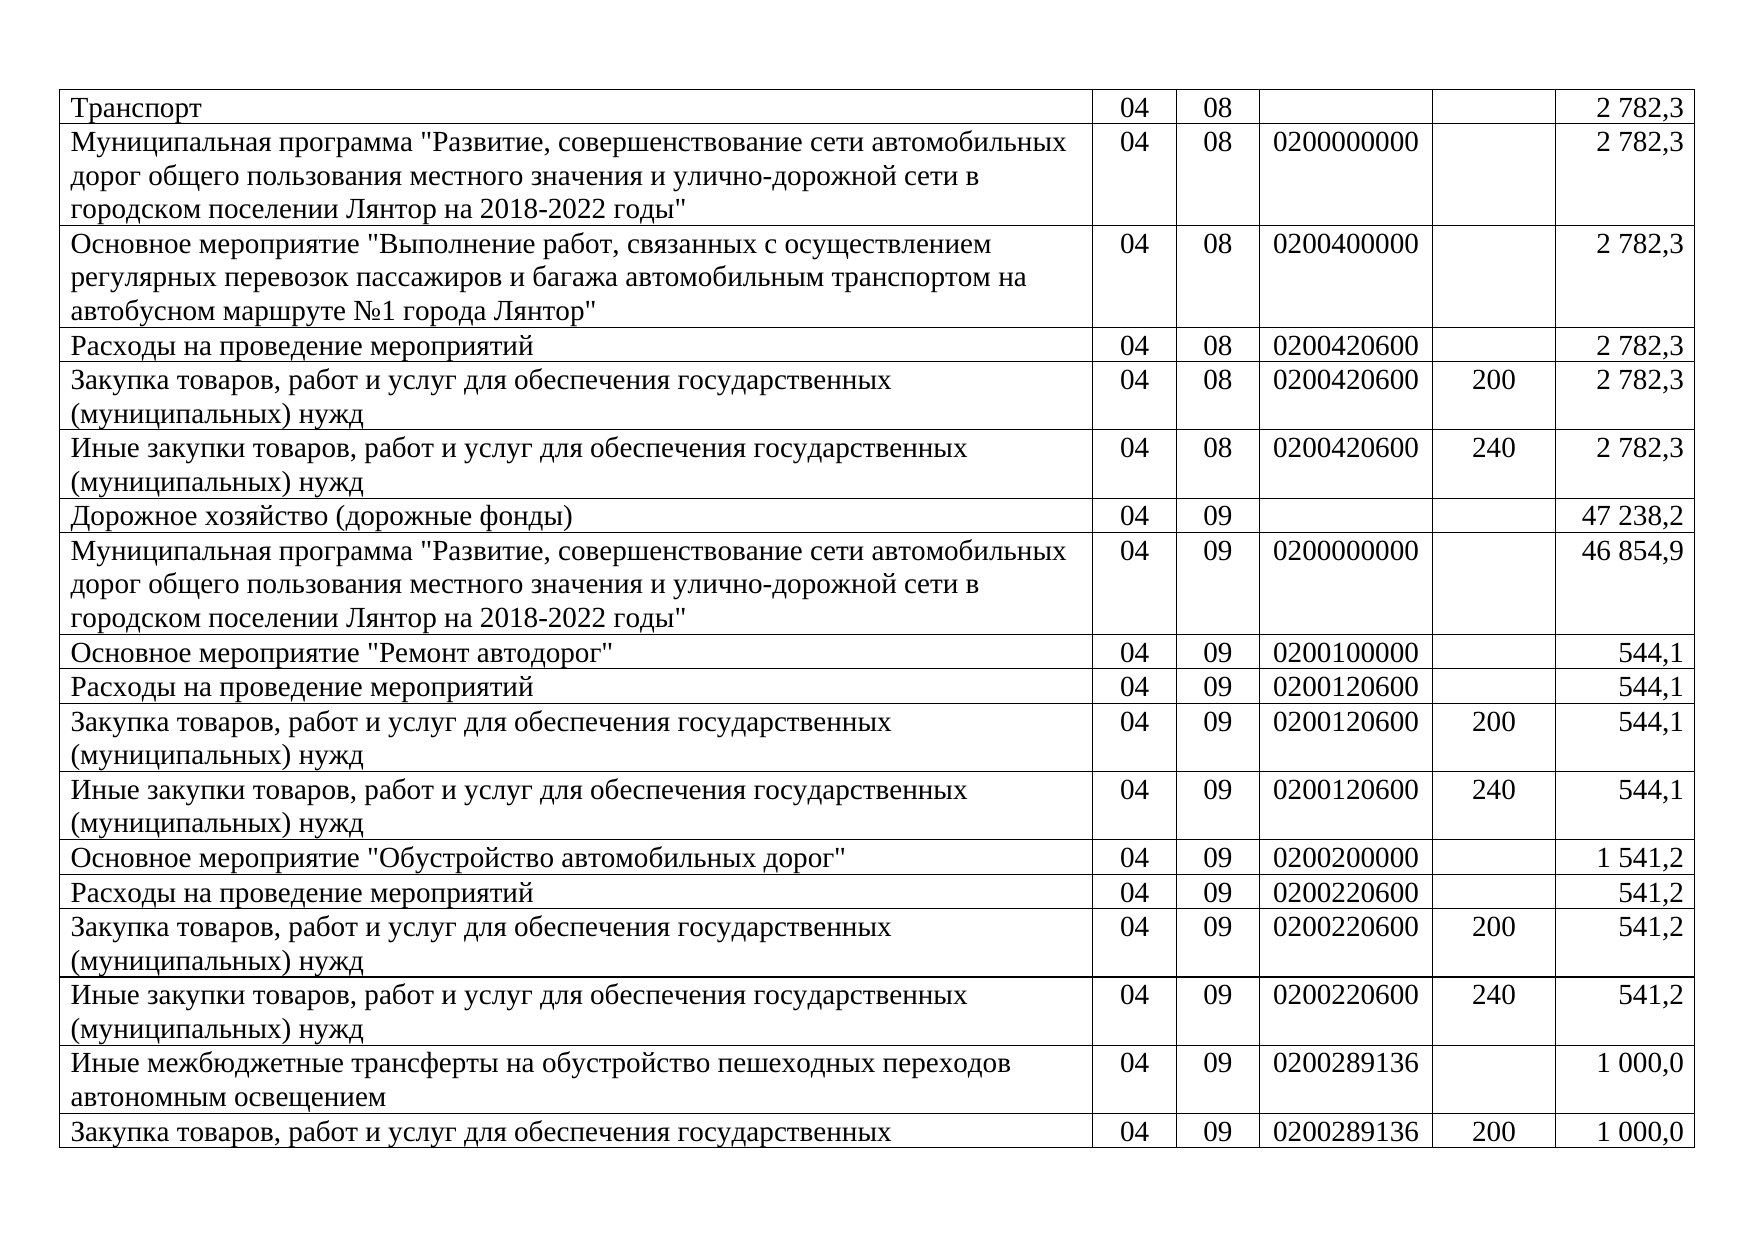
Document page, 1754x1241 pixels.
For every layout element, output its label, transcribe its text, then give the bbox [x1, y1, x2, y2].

table_cell 04 [1093, 499, 1176, 532]
table_cell 09 [1177, 635, 1259, 668]
table_cell 0200220600 [1260, 875, 1432, 908]
table_cell 2 782,3 [1556, 430, 1694, 497]
table_cell 09 [1177, 1114, 1259, 1147]
table_cell 09 [1177, 772, 1259, 839]
table_cell [1433, 90, 1555, 123]
table_cell 0200289136 [1260, 1114, 1432, 1147]
table_cell 09 [1177, 875, 1259, 908]
table_cell 04 [1093, 124, 1176, 225]
table_cell Закупка товаров, работ и услуг для обеспечения государственных (муниципальных) нужд [60, 704, 1092, 771]
table_cell Иные межбюджетные трансферты на обустройство пешеходных переходов автономным освещением [60, 1046, 1092, 1113]
table_cell 46 854,9 [1556, 533, 1694, 634]
table_cell 541,2 [1556, 909, 1694, 976]
table_cell 2 782,3 [1556, 90, 1694, 123]
table_cell 04 [1093, 635, 1176, 668]
table_cell 0200420600 [1260, 362, 1432, 429]
table_cell 544,1 [1556, 669, 1694, 703]
table_cell 08 [1177, 362, 1259, 429]
table_cell [1260, 499, 1432, 532]
table_cell 0200400000 [1260, 226, 1432, 327]
table_cell 544,1 [1556, 635, 1694, 668]
table_cell 0200220600 [1260, 909, 1432, 976]
table_cell Расходы на проведение мероприятий [60, 669, 1092, 703]
table_cell 09 [1177, 704, 1259, 771]
table_cell [1260, 90, 1432, 123]
table_cell 09 [1177, 840, 1259, 874]
table_cell 240 [1433, 978, 1555, 1044]
table_cell Иные закупки товаров, работ и услуг для обеспечения государственных (муниципальных) нужд [60, 978, 1092, 1044]
table_cell [1433, 635, 1555, 668]
table_cell 0200000000 [1260, 124, 1432, 225]
table_cell 0200120600 [1260, 704, 1432, 771]
table_cell 09 [1177, 669, 1259, 703]
table_cell Закупка товаров, работ и услуг для обеспечения государственных (муниципальных) нужд [60, 362, 1092, 429]
table_cell 240 [1433, 772, 1555, 839]
table_cell [1433, 226, 1555, 327]
table_cell 200 [1433, 909, 1555, 976]
table_cell 08 [1177, 226, 1259, 327]
table_cell 09 [1177, 1046, 1259, 1113]
table_cell 200 [1433, 704, 1555, 771]
table_cell 04 [1093, 430, 1176, 497]
table_cell Основное мероприятие "Выполнение работ, связанных с осуществлением регулярных перевозок пассажиров и багажа автомобильным транспортом на автобусном маршруте №1 города Лянтор" [60, 226, 1092, 327]
table_cell [1433, 669, 1555, 703]
table_cell 0200420600 [1260, 328, 1432, 361]
table_cell 0200100000 [1260, 635, 1432, 668]
table_cell Основное мероприятие "Обустройство автомобильных дорог" [60, 840, 1092, 874]
table_cell [1433, 1046, 1555, 1113]
table_cell [1433, 840, 1555, 874]
table_cell 47 238,2 [1556, 499, 1694, 532]
table_cell 1 000,0 [1556, 1046, 1694, 1113]
table_cell 09 [1177, 978, 1259, 1044]
table_cell 0200120600 [1260, 669, 1432, 703]
table_cell 1 541,2 [1556, 840, 1694, 874]
table_cell [1433, 124, 1555, 225]
table_cell Расходы на проведение мероприятий [60, 328, 1092, 361]
table_cell 04 [1093, 978, 1176, 1044]
table_cell 2 782,3 [1556, 362, 1694, 429]
table_cell 04 [1093, 226, 1176, 327]
table_cell 09 [1177, 533, 1259, 634]
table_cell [60, 1114, 1092, 1147]
table_cell Основное мероприятие "Ремонт автодорог" [60, 635, 1092, 668]
table_cell 544,1 [1556, 772, 1694, 839]
table_cell 04 [1093, 533, 1176, 634]
table_cell 0200200000 [1260, 840, 1432, 874]
table_cell 04 [1093, 328, 1176, 361]
table_cell 09 [1177, 499, 1259, 532]
table_cell Муниципальная программа "Развитие, совершенствование сети автомобильных дорог общего пользования местного значения и улично-дорожной сети в городском поселении Лянтор на 2018-2022 годы" [60, 533, 1092, 634]
table_cell 541,2 [1556, 978, 1694, 1044]
table_cell 09 [1177, 909, 1259, 976]
table_cell 1 000,0 [1556, 1114, 1694, 1147]
table_cell Закупка товаров, работ и услуг для обеспечения государственных (муниципальных) нужд [60, 909, 1092, 976]
table_cell 04 [1093, 772, 1176, 839]
table_cell 04 [1093, 90, 1176, 123]
table_cell Транспорт [60, 90, 1092, 123]
table_cell [1433, 533, 1555, 634]
table_cell 08 [1177, 328, 1259, 361]
table_cell 04 [1093, 909, 1176, 976]
table_cell Муниципальная программа "Развитие, совершенствование сети автомобильных дорог общего пользования местного значения и улично-дорожной сети в городском поселении Лянтор на 2018-2022 годы" [60, 124, 1092, 225]
table_cell 0200000000 [1260, 533, 1432, 634]
table_cell 200 [1433, 1114, 1555, 1147]
table_cell 240 [1433, 430, 1555, 497]
table_cell 04 [1093, 1046, 1176, 1113]
table_cell 04 [1093, 669, 1176, 703]
table_cell 2 782,3 [1556, 328, 1694, 361]
table_cell [1433, 875, 1555, 908]
table_cell 04 [1093, 704, 1176, 771]
table_cell 200 [1433, 362, 1555, 429]
table_cell 541,2 [1556, 875, 1694, 908]
table_cell 08 [1177, 124, 1259, 225]
table_cell 04 [1093, 875, 1176, 908]
table_cell Дорожное хозяйство (дорожные фонды) [60, 499, 1092, 532]
table_cell [1433, 499, 1555, 532]
table_cell 08 [1177, 430, 1259, 497]
table_cell 2 782,3 [1556, 226, 1694, 327]
table_cell 0200420600 [1260, 430, 1432, 497]
table_cell 2 782,3 [1556, 124, 1694, 225]
table_cell 0200120600 [1260, 772, 1432, 839]
table_cell [1433, 328, 1555, 361]
table_cell Иные закупки товаров, работ и услуг для обеспечения государственных (муниципальных) нужд [60, 772, 1092, 839]
table_cell 08 [1177, 90, 1259, 123]
table_cell 04 [1093, 362, 1176, 429]
table_cell 0200220600 [1260, 978, 1432, 1044]
table_cell Иные закупки товаров, работ и услуг для обеспечения государственных (муниципальных) нужд [60, 430, 1092, 497]
table_cell 04 [1093, 840, 1176, 874]
table_cell 544,1 [1556, 704, 1694, 771]
table_cell 04 [1093, 1114, 1176, 1147]
table_cell Расходы на проведение мероприятий [60, 875, 1092, 908]
table_cell 0200289136 [1260, 1046, 1432, 1113]
